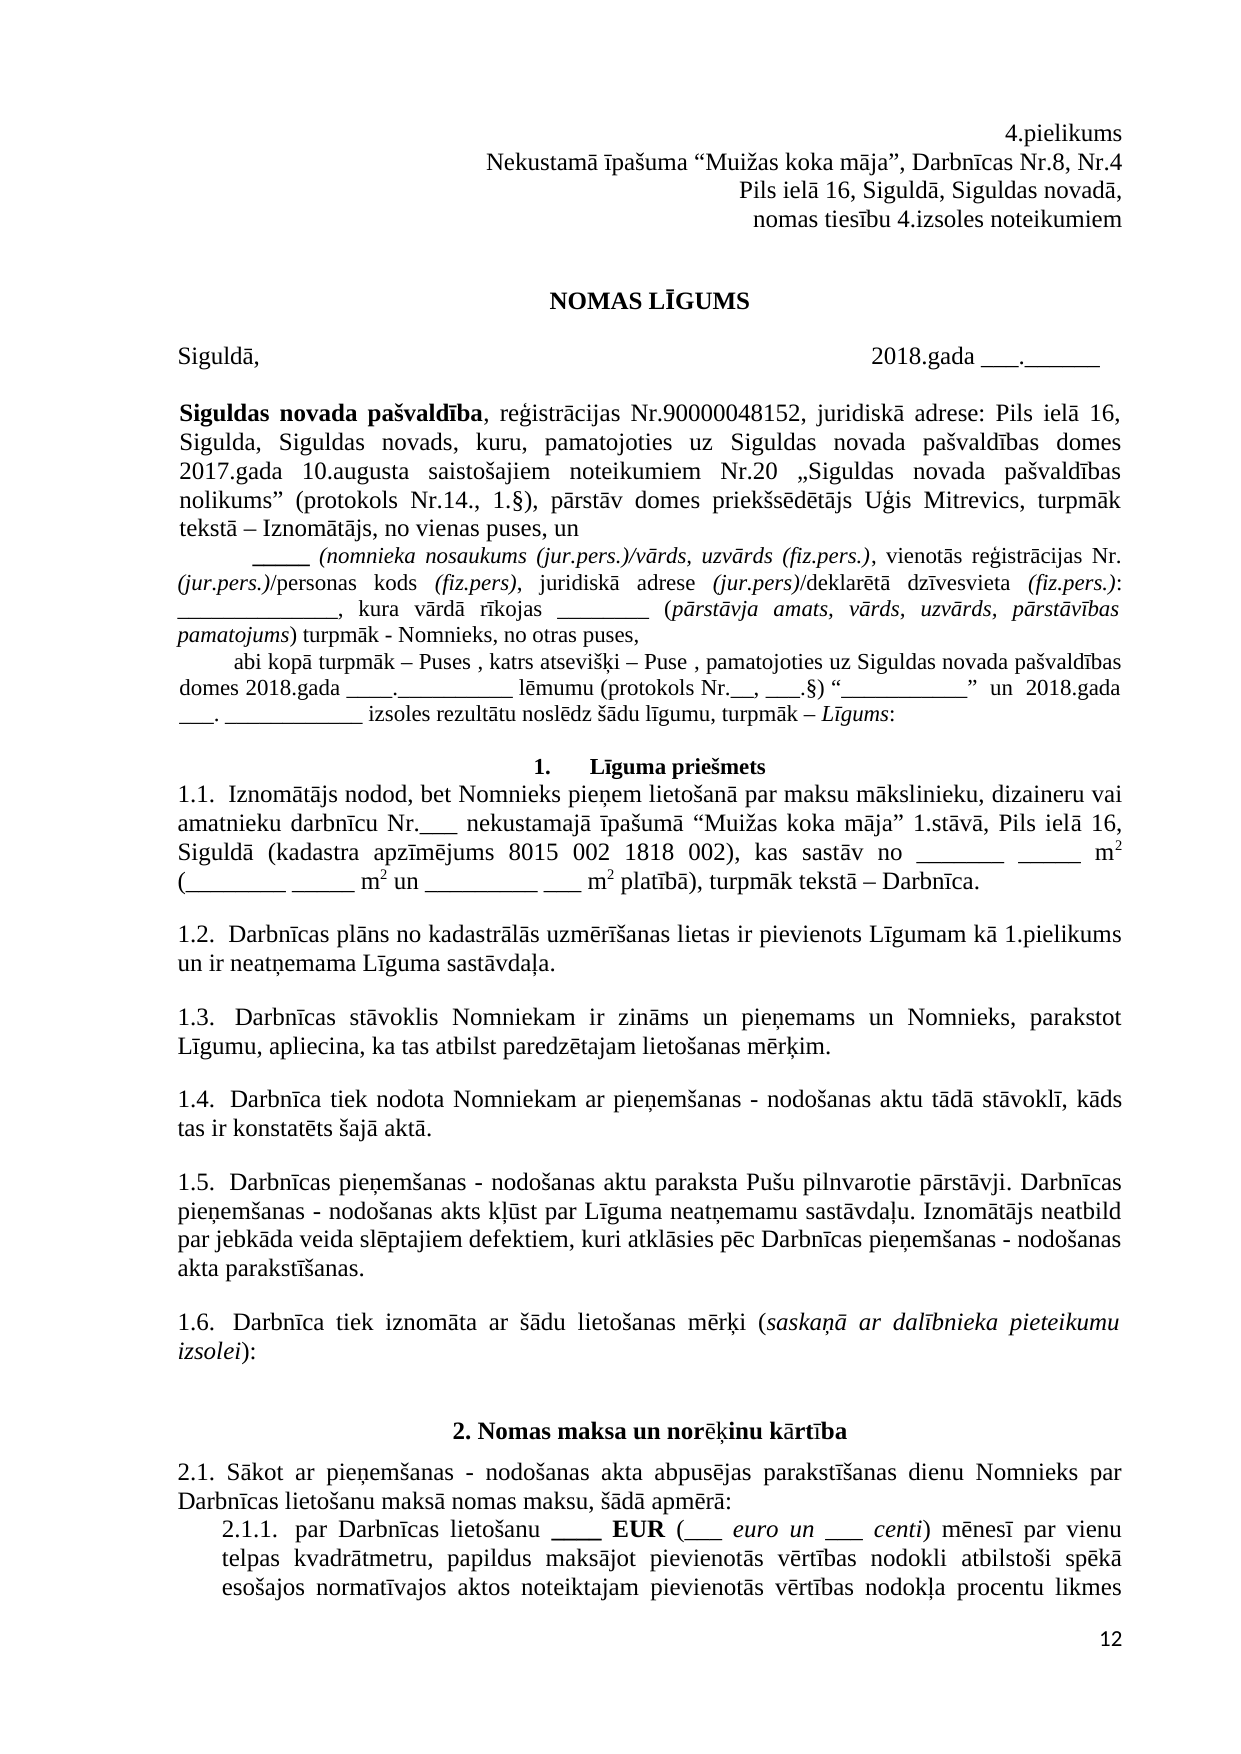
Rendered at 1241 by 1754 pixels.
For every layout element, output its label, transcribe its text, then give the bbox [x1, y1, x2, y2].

text nomas tiesību 4.izsoles noteikumiem [177, 204, 1122, 233]
text 1.4. Darbnīca tiek nodota Nomniekam ar pieņemšanas - nodošanas aktu tādā stāvoklī, kāds tas ir konstatēts šajā aktā. [177, 1084, 1122, 1142]
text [222, 1514, 1122, 1601]
text Pils ielā 16, Siguldā, Siguldas novadā, [177, 176, 1122, 204]
text 1.3. Darbnīcas stāvoklis Nomniekam ir zināms un pieņemams un Nomnieks, parakstot Līgumu, apliecina, ka tas atbilst paredzētajam lietošanas mērķim. [177, 1002, 1122, 1059]
text abi kopā turpmāk – Puses , katrs atsevišķi – Puse , pamatojoties uz Siguldas novada pašvaldības domes 2018.gada ____.__________ lēmumu (protokols Nr.__, ___.§) “___________” un 2018.gada ___. ____________ izsoles rezultātu noslēdz šādu līgumu, turpmāk – Līgums: [179, 648, 1122, 727]
text 1.1. Iznomātājs nodod, bet Nomnieks pieņem lietošanā par maksu mākslinieku, dizaineru vai amatnieku darbnīcu Nr.___ nekustamajā īpašumā “Muižas koka māja” 1.stāvā, Pils ielā 16, Siguldā (kadastra apzīmējums 8015 002 1818 002), kas sastāv no _______ _____ m2 (________ _____ m2 un _________ ___ m2 platībā), turpmāk tekstā – Darbnīca. [177, 779, 1122, 894]
list Līguma priešmets [177, 753, 1122, 779]
text 2.1. Sākot ar pieņemšanas - nodošanas akta abpusējas parakstīšanas dienu Nomnieks par Darbnīcas lietošanu maksā nomas maksu, šādā apmērā: [177, 1457, 1122, 1514]
text 2. Nomas maksa un norēķinu kārtība [177, 1416, 1122, 1444]
text 1.2. Darbnīcas plāns no kadastrālās uzmērīšanas lietas ir pievienots Līgumam kā 1.pielikums un ir neatņemama Līguma sastāvdaļa. [177, 919, 1122, 977]
text 1.5. Darbnīcas pieņemšanas - nodošanas aktu paraksta Pušu pilnvarotie pārstāvji. Darbnīcas pieņemšanas - nodošanas akts kļūst par Līguma neatņemamu sastāvdaļu. Iznomātājs neatbild par jebkāda veida slēptajiem defektiem, kuri atklāsies pēc Darbnīcas pieņemšanas - nodošanas akta parakstīšanas. [177, 1167, 1122, 1282]
text Nekustamā īpašuma “Muižas koka māja”, Darbnīcas Nr.8, Nr.4 [177, 147, 1122, 176]
text _____ (nomnieka nosaukums (jur.pers.)/vārds, uzvārds (fiz.pers.), vienotās reģistrācijas Nr. (jur.pers.)/personas kods (fiz.pers), juridiskā adrese (jur.pers)/deklarētā dzīvesvieta (fiz.pers.): ______________, kura vārdā rīkojas ________ (pārstāvja amats, vārds, uzvārds, pārstāvības pamatojums) turpmāk - Nomnieks, no otras puses, [177, 542, 1122, 648]
text Siguldā, 2018.gada ___.______ [177, 341, 1122, 370]
text 4.pielikums [177, 118, 1122, 147]
text Siguldas novada pašvaldība, reģistrācijas Nr.90000048152, juridiskā adrese: Pils ielā 16, Sigulda, Siguldas novads, kuru, pamatojoties uz Siguldas novada pašvaldības domes 2017.gada 10.augusta saistošajiem noteikumiem Nr.20 „Siguldas novada pašvaldības nolikums” (protokols Nr.14., 1.§), pārstāv domes priekšsēdētājs Uģis Mitrevics, turpmāk tekstā – Iznomātājs, no vienas puses, un [179, 398, 1122, 542]
text 1.6. Darbnīca tiek iznomāta ar šādu lietošanas mērķi (saskaņā ar dalībnieka pieteikumu izsolei): [177, 1307, 1122, 1364]
text NOMAS LĪGUMS [177, 286, 1122, 315]
